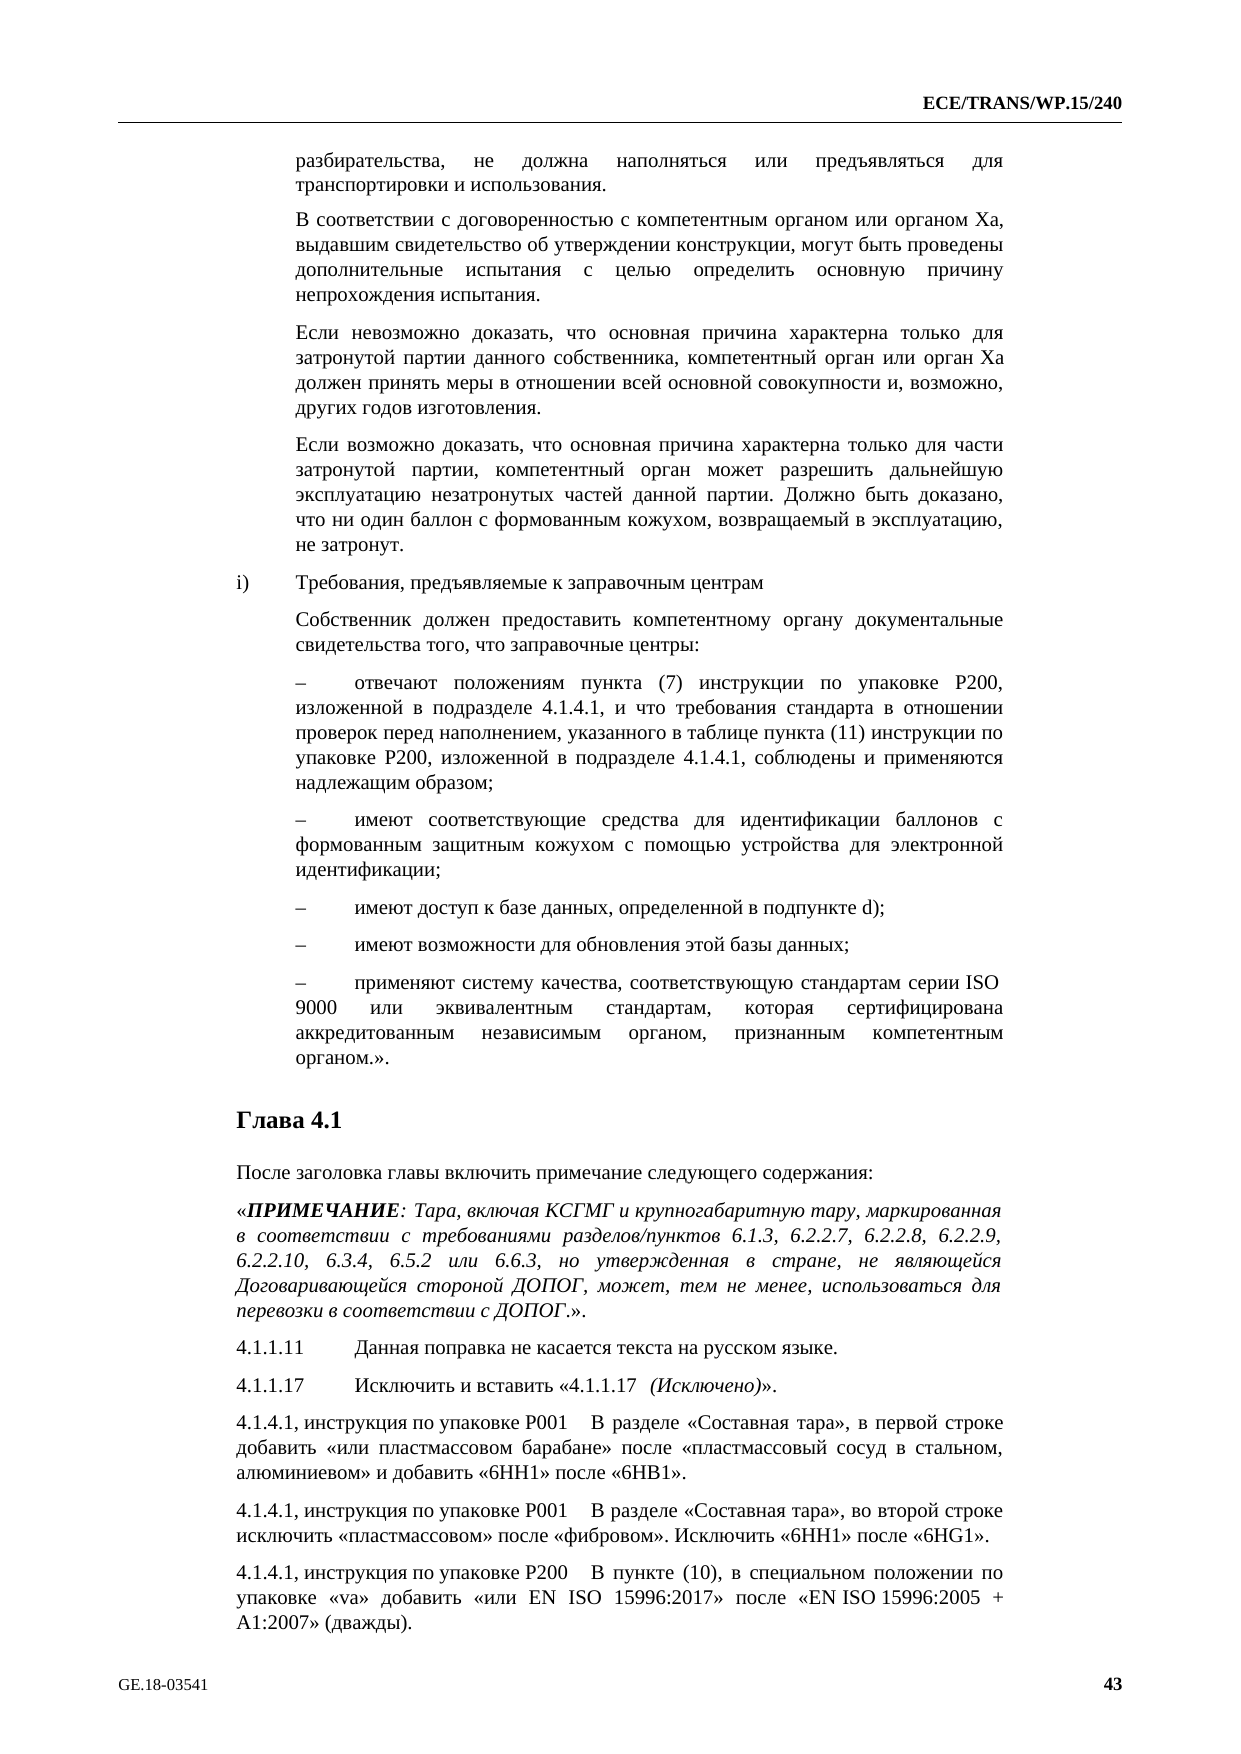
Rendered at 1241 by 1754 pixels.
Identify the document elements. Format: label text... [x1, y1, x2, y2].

text В соответствии с договоренностью с компетентным органом или органом Xa, выдавшим свидетельство об утверждении конструкции, могут быть проведены дополнительные испытания с целью определить основную причину непрохождения испытания. [236, 206, 1004, 306]
text Собственник должен предоставить компетентному органу документальные свидетельства того, что заправочные центры: [295, 606, 1004, 656]
text Если возможно доказать, что основная причина характерна только для части затронутой партии, компетентный орган может разрешить дальнейшую эксплуатацию незатронутых частей данной партии. Должно быть доказано, что ни один баллон с формованным кожухом, возвращаемый в эксплуатацию, не затронут. [236, 431, 1004, 556]
text 4.1.4.1, инструкция по упаковке P001 В разделе «Составная тара», во второй строке исключить «пластмассовом» после «фибровом». Исключить «6HH1» после «6HG1». [236, 1497, 1004, 1547]
text – применяют систему качества, соответствующую стандартам серии ISO 9000 или эквивалентным стандартам, которая сертифицирована аккредитованным независимым органом, признанным компетентным органом.». [295, 969, 1004, 1069]
text 4.1.1.17 Исключить и вставить «4.1.1.17 (Исключено)». [236, 1372, 1004, 1397]
text – имеют соответствующие средства для идентификации баллонов с формованным защитным кожухом с помощью устройства для электронной идентификации; [295, 806, 1004, 881]
text i) Требования, предъявляемые к заправочным центрам [236, 569, 1004, 594]
text Если невозможно доказать, что основная причина характерна только для затронутой партии данного собственника, компетентный орган или орган Xa должен принять меры в отношении всей основной совокупности и, возможно, других годов изготовления. [236, 319, 1004, 419]
text «ПРИМЕЧАНИЕ: Тара, включая КСГМГ и крупногабаритную тару, маркированная в соответствии с требованиями разделов/пунктов 6.1.3, 6.2.2.7, 6.2.2.8, 6.2.2.9, 6.2.2.10, 6.3.4, 6.5.2 или 6.6.3, но утвержденная в стране, не являющейся Договаривающейся стороной ДОПОГ, может, тем не менее, использоваться для перевозки в соответствии с ДОПОГ.». [236, 1197, 1004, 1322]
text Глава 4.1 [118, 1106, 1004, 1134]
text 4.1.4.1, инструкция по упаковке P001 В разделе «Составная тара», в первой строке добавить «или пластмассовом барабане» после «пластмассовый сосуд в стальном, алюминиевом» и добавить «6HH1» после «6HB1». [236, 1409, 1004, 1484]
text После заголовка главы включить примечание следующего содержания: [236, 1159, 1004, 1184]
text – отвечают положениям пункта (7) инструкции по упаковке P200, изложенной в подразделе 4.1.4.1, и что требования стандарта в отношении проверок перед наполнением, указанного в таблице пункта (11) инструкции по упаковке P200, изложенной в подразделе 4.1.4.1, соблюдены и применяются надлежащим образом; [295, 669, 1004, 794]
text – имеют доступ к базе данных, определенной в подпункте d); [295, 894, 1004, 919]
text – имеют возможности для обновления этой базы данных; [295, 931, 1004, 956]
text 4.1.1.11 Данная поправка не касается текста на русском языке. [236, 1334, 1004, 1359]
text 4.1.4.1, инструкция по упаковке P200 В пункте (10), в специальном положении по упаковке «va» добавить «или EN ISO 15996:2017» после «EN ISO 15996:2005 + А1:2007» (дважды). [236, 1559, 1004, 1634]
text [236, 148, 1004, 196]
